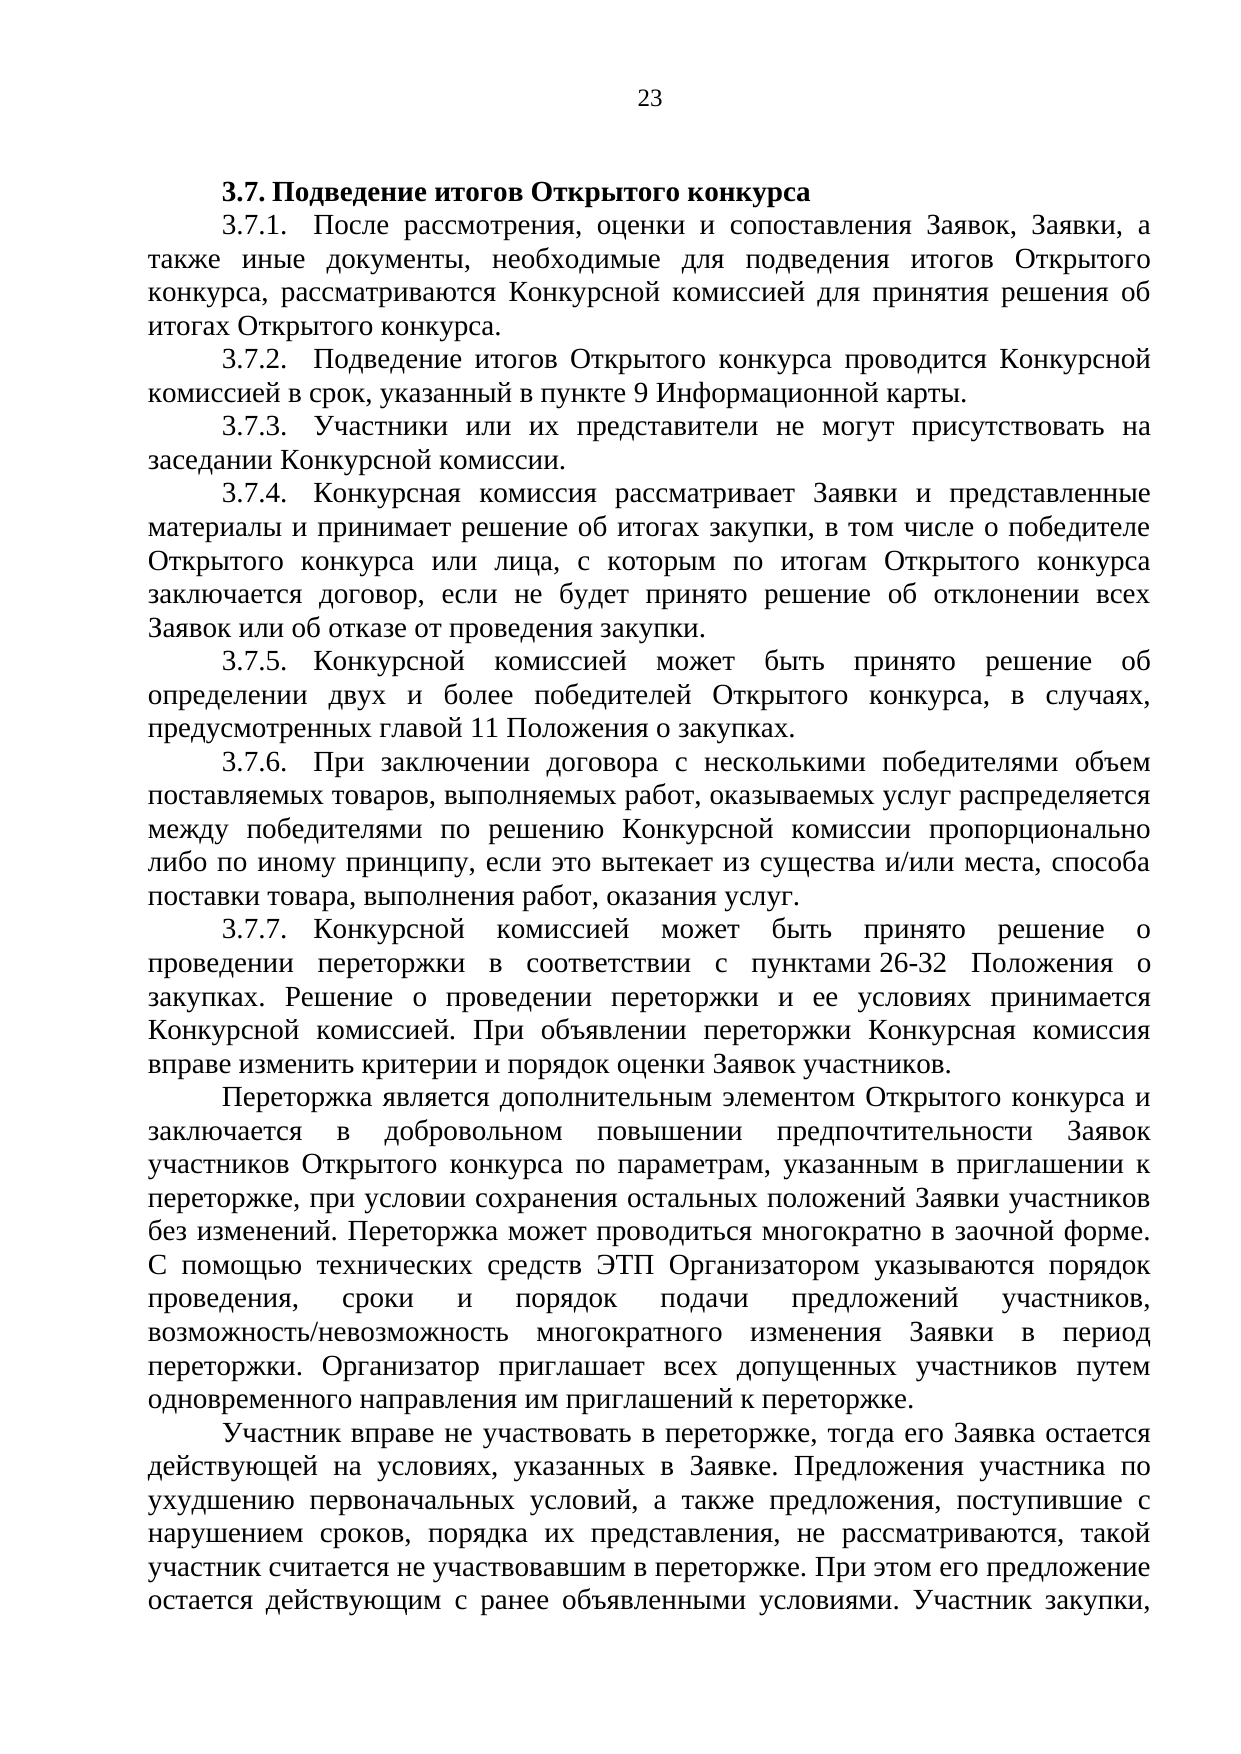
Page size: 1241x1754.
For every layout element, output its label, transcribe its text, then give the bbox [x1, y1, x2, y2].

list Подведение итогов Открытого конкурса проводится Конкурсной комиссией в срок, указанный в пункте 9 Информационной карты. [148, 341, 1152, 408]
list При заключении договора с несколькими победителями объем поставляемых товаров, выполняемых работ, оказываемых услуг распределяется между победителями по решению Конкурсной комиссии пропорционально либо по иному принципу, если это вытекает из существа и/или места, способа поставки товара, выполнения работ, оказания услуг. [148, 744, 1152, 912]
list Подведение итогов Открытого конкурса [148, 174, 1152, 207]
list Конкурсная комиссия рассматривает Заявки и представленные материалы и принимает решение об итогах закупки, в том числе о победителе Открытого конкурса или лица, с которым по итогам Открытого конкурса заключается договор, если не будет принято решение об отклонении всех Заявок или об отказе от проведения закупки. [148, 476, 1152, 643]
list Конкурсной комиссией может быть принято решение об определении двух и более победителей Открытого конкурса, в случаях, предусмотренных главой 11 Положения о закупках. [148, 643, 1152, 744]
list Конкурсной комиссией может быть принято решение о проведении переторжки в соответствии с пунктами 26-32 Положения о закупках. Решение о проведении переторжки и ее условиях принимается Конкурсной комиссией. При объявлении переторжки Конкурсная комиссия вправе изменить критерии и порядок оценки Заявок участников. [148, 912, 1152, 1079]
list После рассмотрения, оценки и сопоставления Заявок, Заявки, а также иные документы, необходимые для подведения итогов Открытого конкурса, рассматриваются Конкурсной комиссией для принятия решения об итогах Открытого конкурса. [148, 207, 1152, 341]
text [148, 1415, 1152, 1616]
list Участники или их представители не могут присутствовать на заседании Конкурсной комиссии. [148, 408, 1152, 476]
text Переторжка является дополнительным элементом Открытого конкурса и заключается в добровольном повышении предпочтительности Заявок участников Открытого конкурса по параметрам, указанным в приглашении к переторжке, при условии сохранения остальных положений Заявки участников без изменений. Переторжка может проводиться многократно в заочной форме. С помощью технических средств ЭТП Организатором указываются порядок проведения, сроки и порядок подачи предложений участников, возможность/невозможность многократного изменения Заявки в период переторжки. Организатор приглашает всех допущенных участников путем одновременного направления им приглашений к переторжке. [148, 1079, 1152, 1415]
